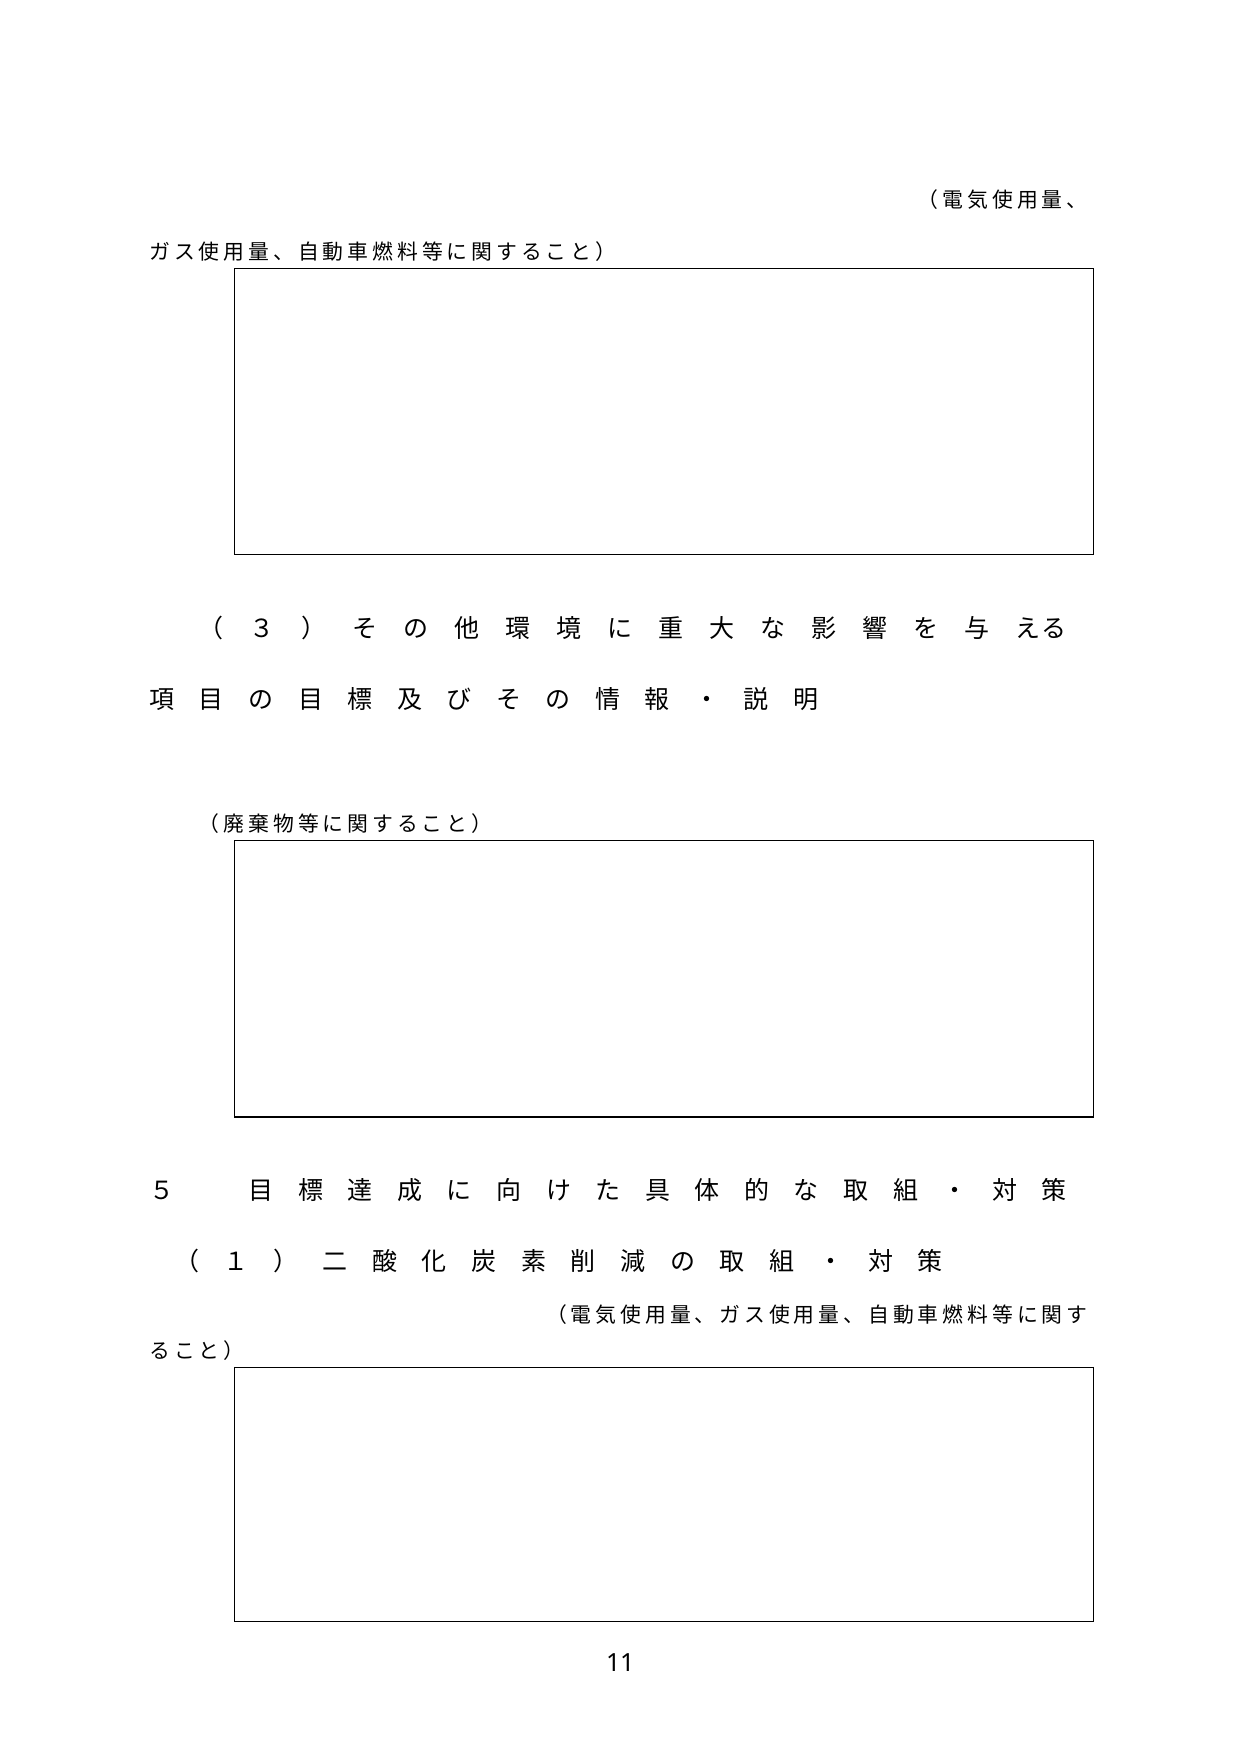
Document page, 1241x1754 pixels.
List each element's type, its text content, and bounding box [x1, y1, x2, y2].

text （１）二酸化炭素削減の取組・対策 [149, 1224, 1091, 1296]
text （廃棄物等に関すること） [174, 733, 1091, 840]
table_header [235, 269, 1093, 554]
table_header [235, 841, 1093, 1116]
text （３）その他環境に重大な影響を与える項目の目標及びその情報・説明 [149, 591, 1091, 733]
text （電気使用量、ガス使用量、自動車燃料等に関すること） [149, 161, 1091, 268]
text ５ 目標達成に向けた具体的な取組・対策 [149, 1153, 1091, 1224]
text （電気使用量、ガス使用量、自動車燃料等に関すること） [149, 1296, 1091, 1367]
table_header [235, 1368, 1093, 1621]
